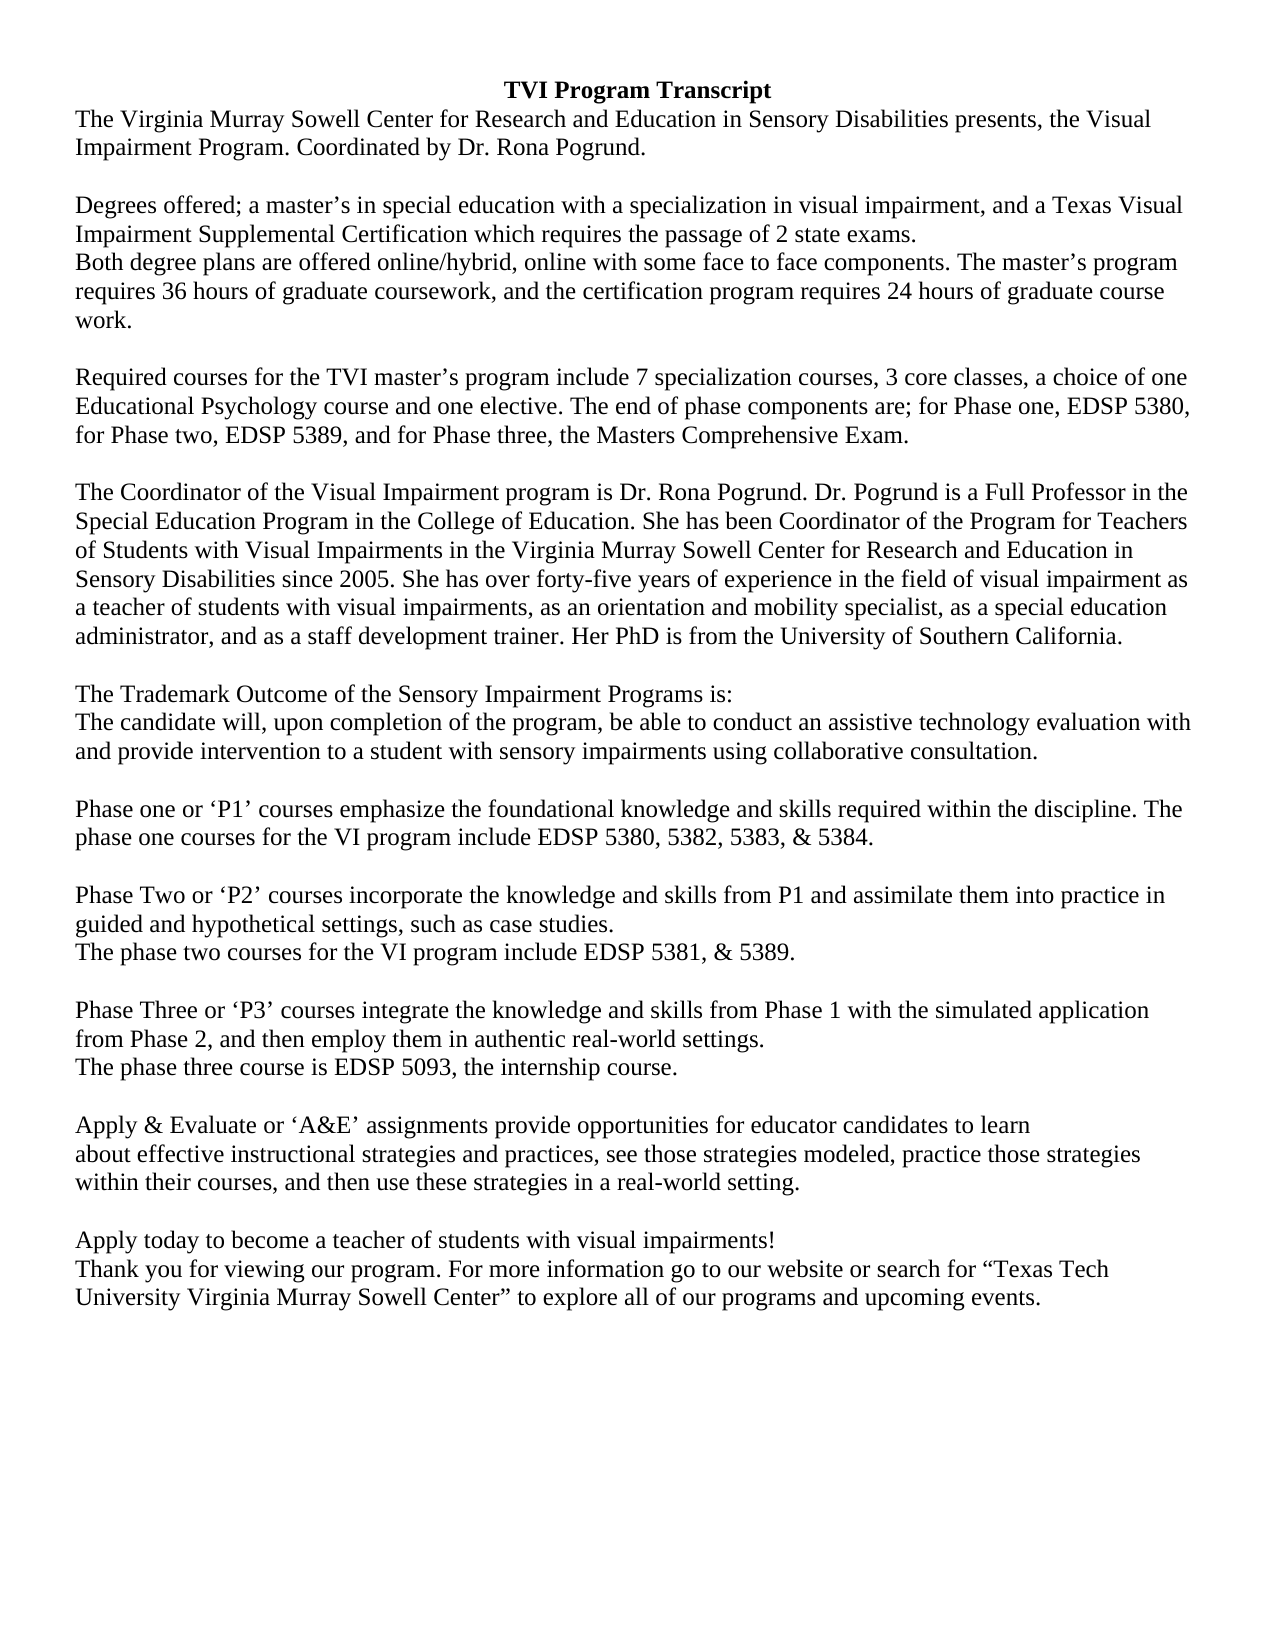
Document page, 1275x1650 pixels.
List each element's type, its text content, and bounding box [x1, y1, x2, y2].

text Phase one or ‘P1’ courses emphasize the foundational knowledge and skills required within the discipline. The phase one courses for the VI program include EDSP 5380, 5382, 5383, & 5384. [75, 794, 1200, 851]
text Phase Two or ‘P2’ courses incorporate the knowledge and skills from P1 and assimilate them into practice in guided and hypothetical settings, such as case studies. [75, 880, 1200, 937]
text Phase Three or ‘P3’ courses integrate the knowledge and skills from Phase 1 with the simulated application from Phase 2, and then employ them in authentic real-world settings. [75, 995, 1200, 1052]
text Both degree plans are offered online/hybrid, online with some face to face components. The master’s program requires 36 hours of graduate coursework, and the certification program requires 24 hours of graduate course work. [75, 247, 1200, 334]
text The candidate will, upon completion of the program, be able to conduct an assistive technology evaluation with and provide intervention to a student with sensory impairments using collaborative consultation. [75, 707, 1200, 765]
text The phase three course is EDSP 5093, the internship course. [75, 1052, 1200, 1081]
text The Trademark Outcome of the Sensory Impairment Programs is: [75, 679, 1200, 707]
text The Virginia Murray Sowell Center for Research and Education in Sensory Disabilities presents, the Visual Impairment Program. Coordinated by Dr. Rona Pogrund. [75, 104, 1200, 161]
text Thank you for viewing our program. For more information go to our website or search for “Texas Tech University Virginia Murray Sowell Center” to explore all of our programs and upcoming events. [75, 1254, 1200, 1311]
text Degrees offered; a master’s in special education with a specialization in visual impairment, and a Texas Visual Impairment Supplemental Certification which requires the passage of 2 state exams. [75, 190, 1200, 247]
text The phase two courses for the VI program include EDSP 5381, & 5389. [75, 937, 1200, 966]
text Apply today to become a teacher of students with visual impairments! [75, 1225, 1200, 1254]
text Required courses for the TVI master’s program include 7 specialization courses, 3 core classes, a choice of one Educational Psychology course and one elective. The end of phase components are; for Phase one, EDSP 5380, for Phase two, EDSP 5389, and for Phase three, the Masters Comprehensive Exam. [75, 362, 1200, 449]
text about effective instructional strategies and practices, see those strategies modeled, practice those strategies within their courses, and then use these strategies in a real-world setting. [75, 1139, 1200, 1196]
text The Coordinator of the Visual Impairment program is Dr. Rona Pogrund. Dr. Pogrund is a Full Professor in the Special Education Program in the College of Education. She has been Coordinator of the Program for Teachers of Students with Visual Impairments in the Virginia Murray Sowell Center for Research and Education in Sensory Disabilities since 2005. She has over forty-five years of experience in the field of visual impairment as a teacher of students with visual impairments, as an orientation and mobility specialist, as a special education administrator, and as a staff development trainer. Her PhD is from the University of Southern California. [75, 477, 1200, 650]
text Apply & Evaluate or ‘A&E’ assignments provide opportunities for educator candidates to learn [75, 1110, 1200, 1139]
text TVI Program Transcript [75, 75, 1200, 104]
